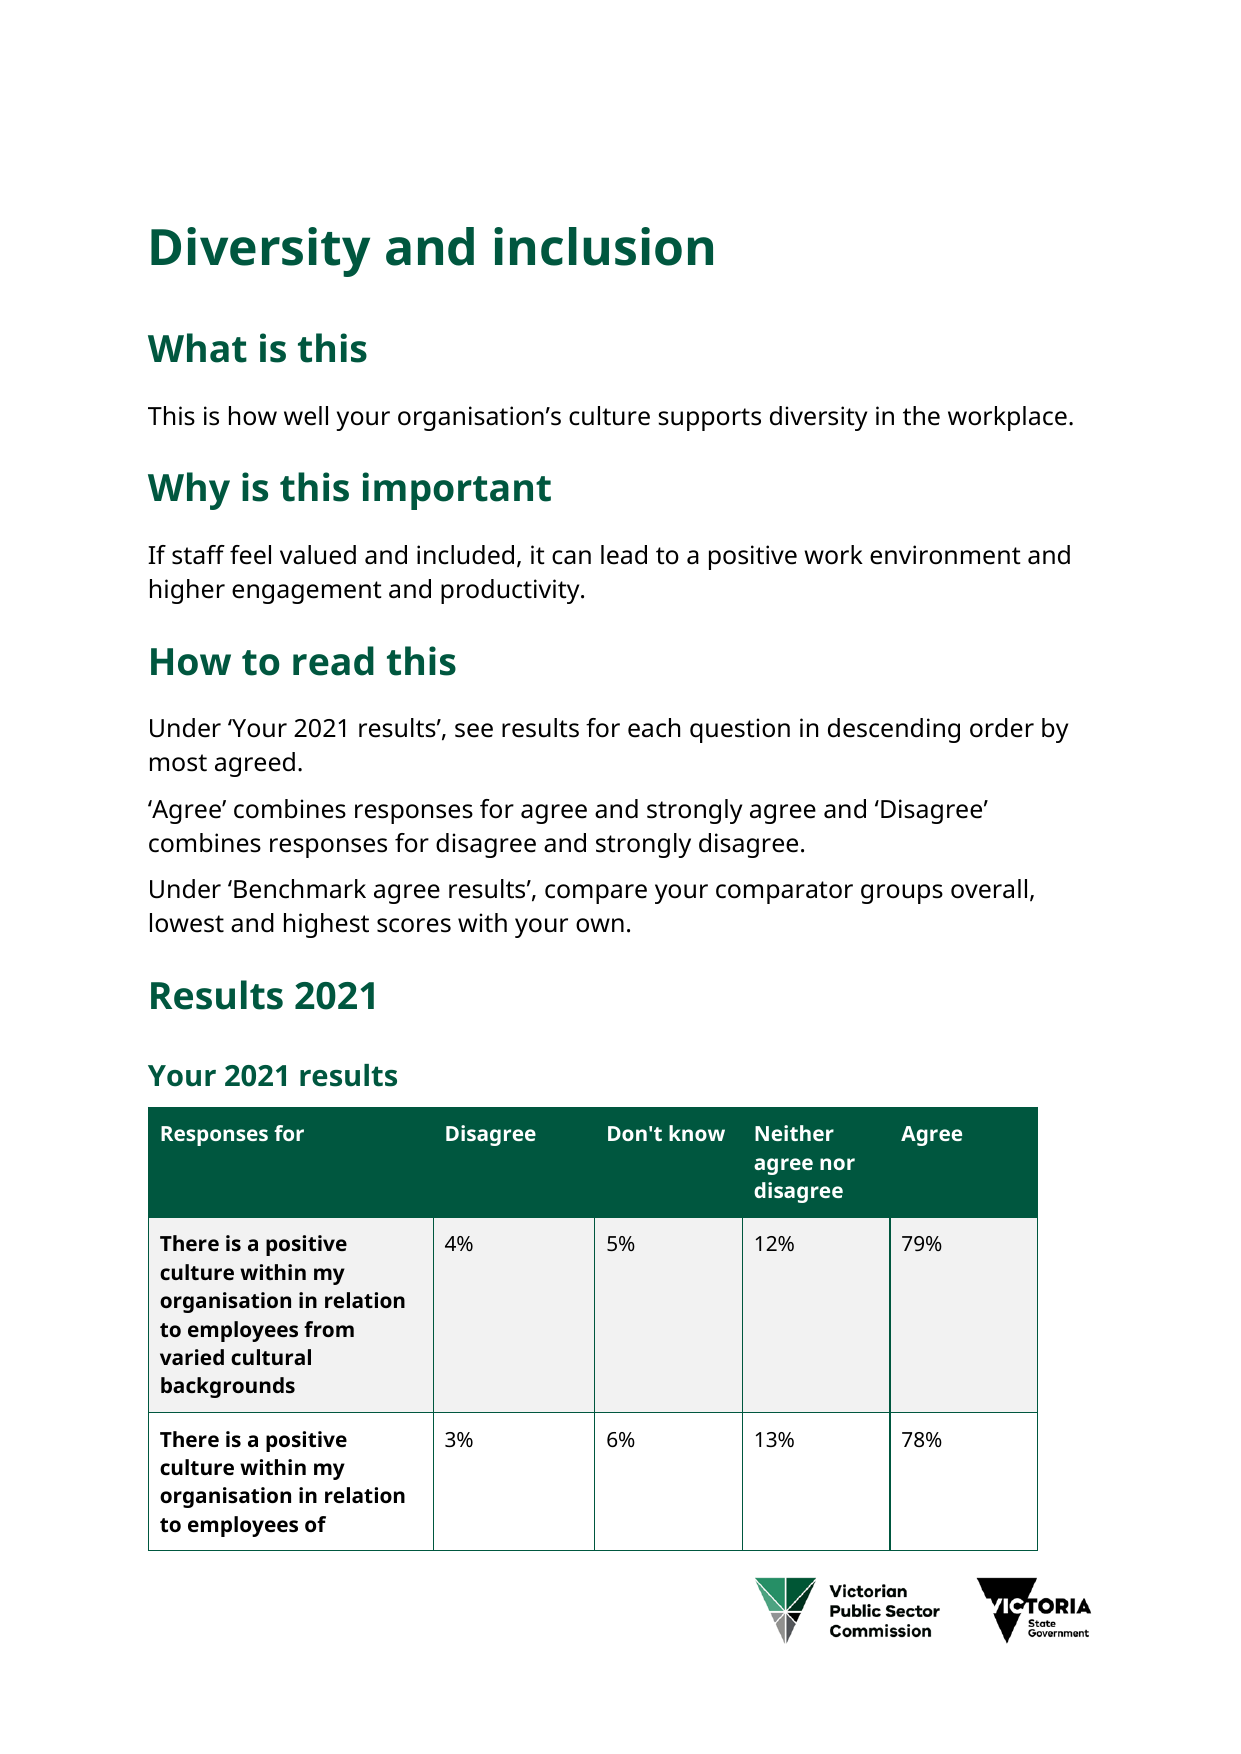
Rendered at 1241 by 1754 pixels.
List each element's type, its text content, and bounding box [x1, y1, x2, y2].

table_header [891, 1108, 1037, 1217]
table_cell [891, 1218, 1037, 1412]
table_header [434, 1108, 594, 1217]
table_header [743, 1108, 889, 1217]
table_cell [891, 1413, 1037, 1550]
text Under ‘Benchmark agree results’, compare your comparator groups overall, lowest and highest scores with your own. [148, 872, 1092, 940]
subtitle Diversity and inclusion [148, 212, 1092, 280]
text Under ‘Your 2021 results’, see results for each question in descending order by most agreed. [148, 711, 1092, 779]
text If staff feel valued and included, it can lead to a positive work environment and higher engagement and productivity. [148, 538, 1092, 606]
subtitle What is this [148, 323, 1092, 374]
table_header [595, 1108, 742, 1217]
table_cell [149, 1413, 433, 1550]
subtitle Results 2021 [148, 969, 1092, 1020]
subtitle How to read this [148, 635, 1092, 686]
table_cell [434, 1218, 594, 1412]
text This is how well your organisation’s culture supports diversity in the workplace. [148, 398, 1092, 433]
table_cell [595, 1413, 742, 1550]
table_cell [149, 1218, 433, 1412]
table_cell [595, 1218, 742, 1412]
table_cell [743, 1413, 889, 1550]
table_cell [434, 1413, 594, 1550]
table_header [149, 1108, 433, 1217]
text ‘Agree’ combines responses for agree and strongly agree and ‘Disagree’ combines responses for disagree and strongly disagree. [148, 791, 1092, 859]
picture [754, 1577, 1093, 1645]
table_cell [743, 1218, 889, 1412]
subtitle Your 2021 results [148, 1055, 1092, 1095]
subtitle Why is this important [148, 462, 1092, 513]
